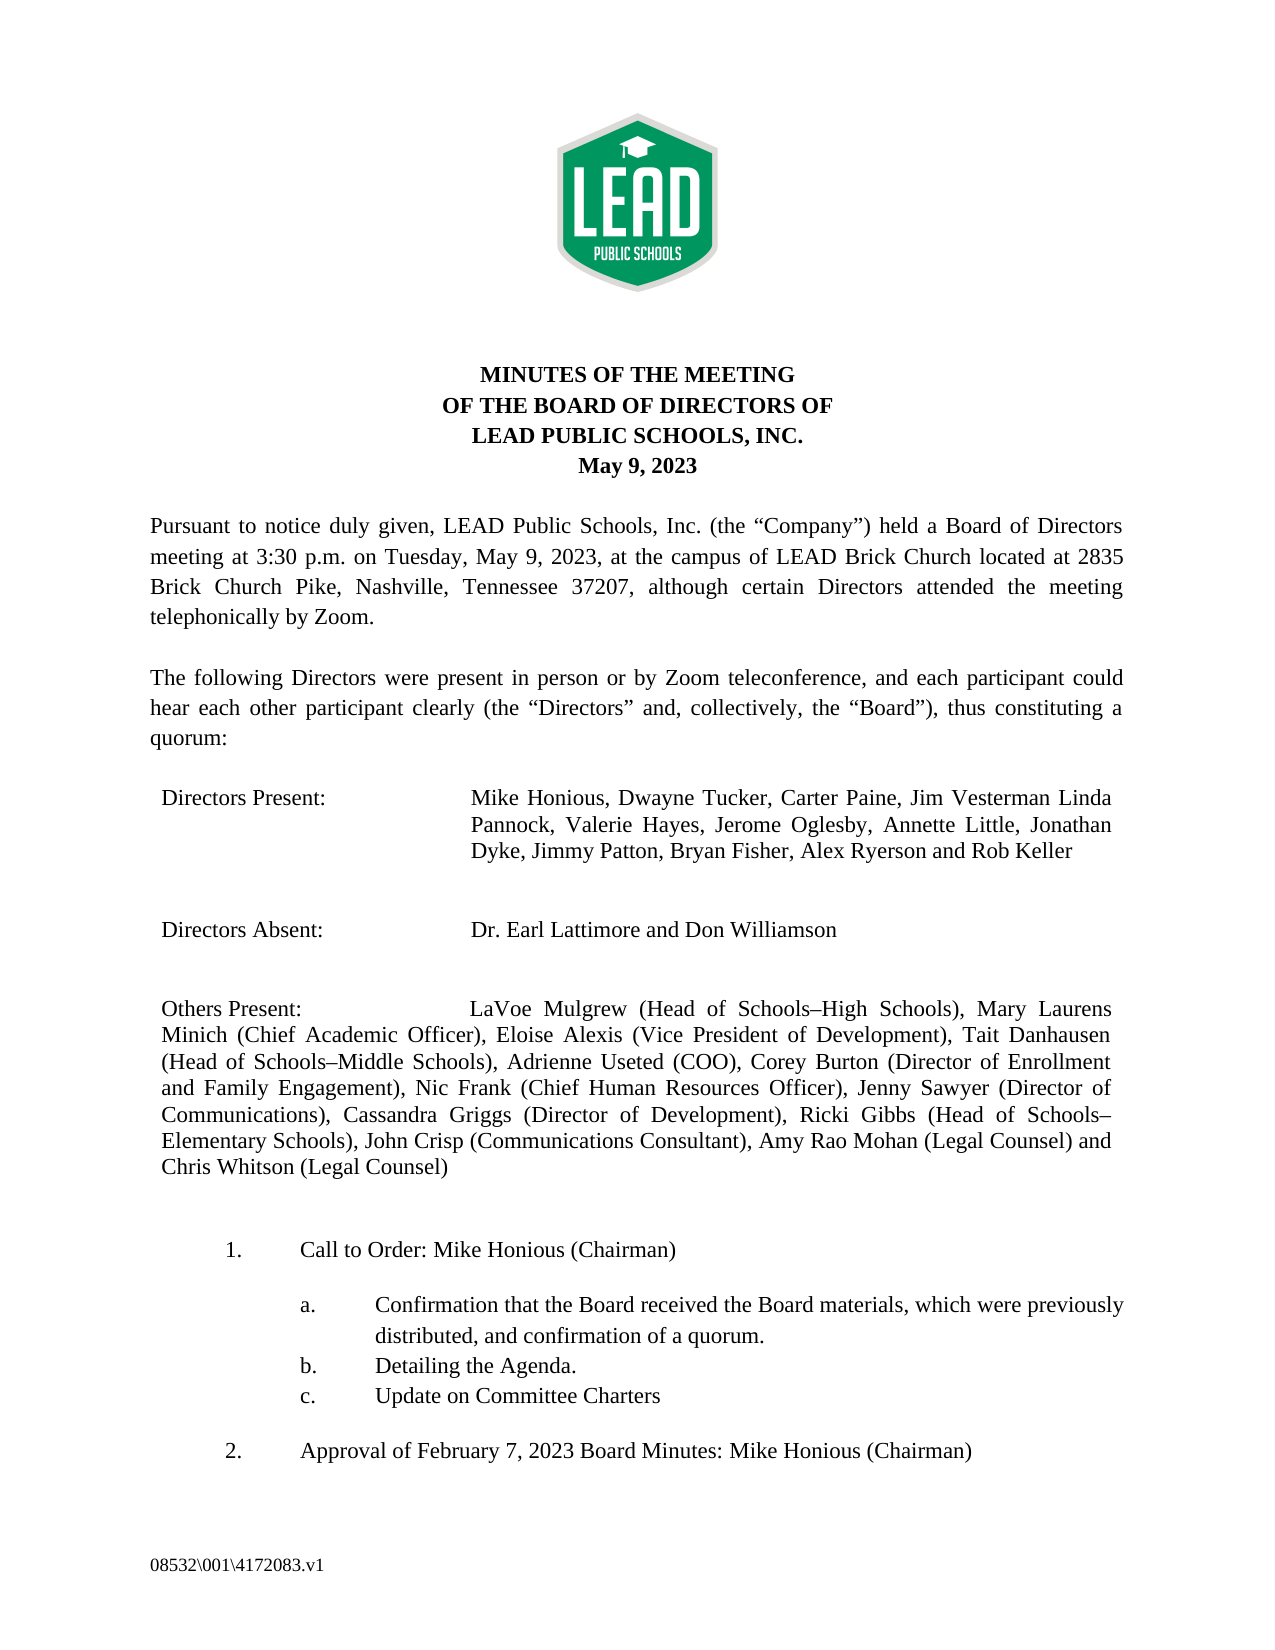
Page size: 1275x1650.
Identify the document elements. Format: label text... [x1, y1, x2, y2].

text Pursuant to notice duly given, LEAD Public Schools, Inc. (the “Company”) held a Board of Directors meeting at 3:30 p.m. on Tuesday, May 9, 2023, at the campus of LEAD Brick Church located at 2835 Brick Church Pike, Nashville, Tennessee 37207, although certain Directors attended the meeting telephonically by Zoom. [150, 512, 1125, 629]
picture [557, 113, 718, 292]
text The following Directors were present in person or by Zoom teleconference, and each participant could hear each other participant clearly (the “Directors” and, collectively, the “Board”), thus constituting a quorum: [150, 663, 1125, 750]
table_cell Dr. Earl Lattimore and Don Williamson [459, 916, 1124, 995]
text LEAD PUBLIC SCHOOLS, INC. [150, 422, 1125, 448]
subtitle Confirmation that the Board received the Board materials, which were previously distributed, and confirmation of a quorum. [300, 1291, 1125, 1348]
table_cell Directors Absent: [150, 916, 459, 995]
table_header Mike Honious, Dwayne Tucker, Carter Paine, Jim Vesterman Linda Pannock, Valerie Hayes, Jerome Oglesby, Annette Little, Jonathan Dyke, Jimmy Patton, Bryan Fisher, Alex Ryerson and Rob Keller [459, 784, 1124, 916]
subtitle Call to Order: Mike Honious (Chairman) [150, 1236, 1125, 1263]
subtitle Update on Committee Charters [300, 1382, 1125, 1408]
text OF THE BOARD OF DIRECTORS OF [150, 392, 1125, 418]
text May 9, 2023 [150, 452, 1125, 478]
table_header Directors Present: [150, 784, 459, 916]
text MINUTES OF THE MEETING [150, 361, 1125, 388]
subtitle Detailing the Agenda. [300, 1352, 1125, 1378]
table_cell Others Present: LaVoe Mulgrew (Head of Schools–High Schools), Mary Laurens Minich (Chief Academic Officer), Eloise Alexis (Vice President of Development), Tait Danhausen (Head of Schools–Middle Schools), Adrienne Useted (COO), Corey Burton (Director of Enrollment and Family Engagement), Nic Frank (Chief Human Resources Officer), Jenny Sawyer (Director of Communications), Cassandra Griggs (Director of Development), Ricki Gibbs (Head of Schools–Elementary Schools), John Crisp (Communications Consultant), Amy Rao Mohan (Legal Counsel) and Chris Whitson (Legal Counsel) [150, 995, 1124, 1206]
subtitle Approval of February 7, 2023 Board Minutes: Mike Honious (Chairman) [150, 1437, 1125, 1464]
